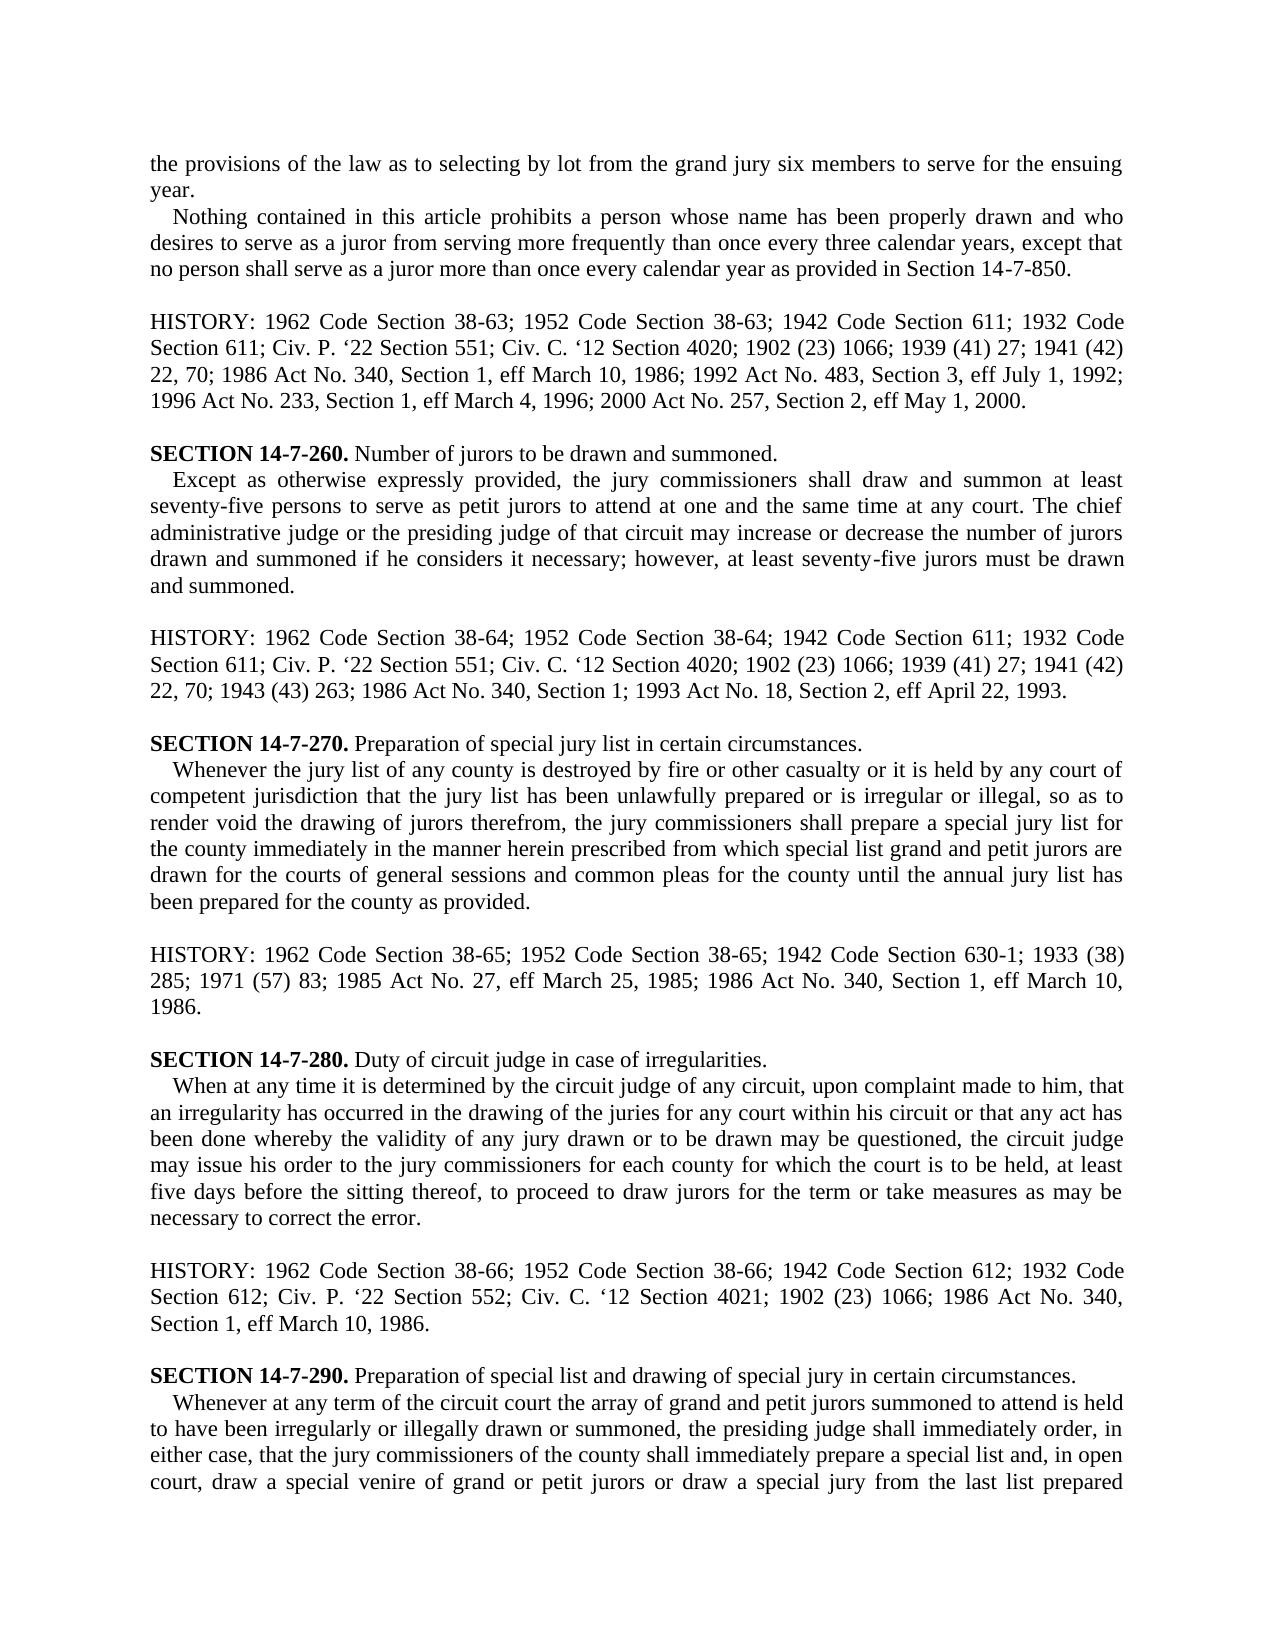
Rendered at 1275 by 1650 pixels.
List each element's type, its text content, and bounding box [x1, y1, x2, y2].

text Nothing contained in this article prohibits a person whose name has been properly drawn and who desires to serve as a juror from serving more frequently than once every three calendar years, except that no person shall serve as a juror more than once every calendar year as provided in Section 14-7-850. [150, 203, 1125, 282]
text SECTION 14-7-260. Number of jurors to be drawn and summoned. [150, 440, 1125, 466]
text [150, 1389, 1125, 1494]
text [150, 150, 1125, 203]
text HISTORY: 1962 Code Section 38-65; 1952 Code Section 38-65; 1942 Code Section 630-1; 1933 (38) 285; 1971 (57) 83; 1985 Act No. 27, eff March 25, 1985; 1986 Act No. 340, Section 1, eff March 10, 1986. [150, 941, 1125, 1020]
text SECTION 14-7-290. Preparation of special list and drawing of special jury in certain circumstances. [150, 1362, 1125, 1389]
text HISTORY: 1962 Code Section 38-63; 1952 Code Section 38-63; 1942 Code Section 611; 1932 Code Section 611; Civ. P. ‘22 Section 551; Civ. C. ‘12 Section 4020; 1902 (23) 1066; 1939 (41) 27; 1941 (42) 22, 70; 1986 Act No. 340, Section 1, eff March 10, 1986; 1992 Act No. 483, Section 3, eff July 1, 1992; 1996 Act No. 233, Section 1, eff March 4, 1996; 2000 Act No. 257, Section 2, eff May 1, 2000. [150, 308, 1125, 413]
text Except as otherwise expressly provided, the jury commissioners shall draw and summon at least seventy-five persons to serve as petit jurors to attend at one and the same time at any court. The chief administrative judge or the presiding judge of that circuit may increase or decrease the number of jurors drawn and summoned if he considers it necessary; however, at least seventy-five jurors must be drawn and summoned. [150, 466, 1125, 598]
text HISTORY: 1962 Code Section 38-66; 1952 Code Section 38-66; 1942 Code Section 612; 1932 Code Section 612; Civ. P. ‘22 Section 552; Civ. C. ‘12 Section 4021; 1902 (23) 1066; 1986 Act No. 340, Section 1, eff March 10, 1986. [150, 1257, 1125, 1336]
text When at any time it is determined by the circuit judge of any circuit, upon complaint made to him, that an irregularity has occurred in the drawing of the juries for any court within his circuit or that any act has been done whereby the validity of any jury drawn or to be drawn may be questioned, the circuit judge may issue his order to the jury commissioners for each county for which the court is to be held, at least five days before the sitting thereof, to proceed to draw jurors for the term or take measures as may be necessary to correct the error. [150, 1072, 1125, 1231]
text SECTION 14-7-280. Duty of circuit judge in case of irregularities. [150, 1046, 1125, 1072]
text Whenever the jury list of any county is destroyed by fire or other casualty or it is held by any court of competent jurisdiction that the jury list has been unlawfully prepared or is irregular or illegal, so as to render void the drawing of jurors therefrom, the jury commissioners shall prepare a special jury list for the county immediately in the manner herein prescribed from which special list grand and petit jurors are drawn for the courts of general sessions and common pleas for the county until the annual jury list has been prepared for the county as provided. [150, 756, 1125, 914]
text HISTORY: 1962 Code Section 38-64; 1952 Code Section 38-64; 1942 Code Section 611; 1932 Code Section 611; Civ. P. ‘22 Section 551; Civ. C. ‘12 Section 4020; 1902 (23) 1066; 1939 (41) 27; 1941 (42) 22, 70; 1943 (43) 263; 1986 Act No. 340, Section 1; 1993 Act No. 18, Section 2, eff April 22, 1993. [150, 624, 1125, 703]
text SECTION 14-7-270. Preparation of special jury list in certain circumstances. [150, 730, 1125, 756]
